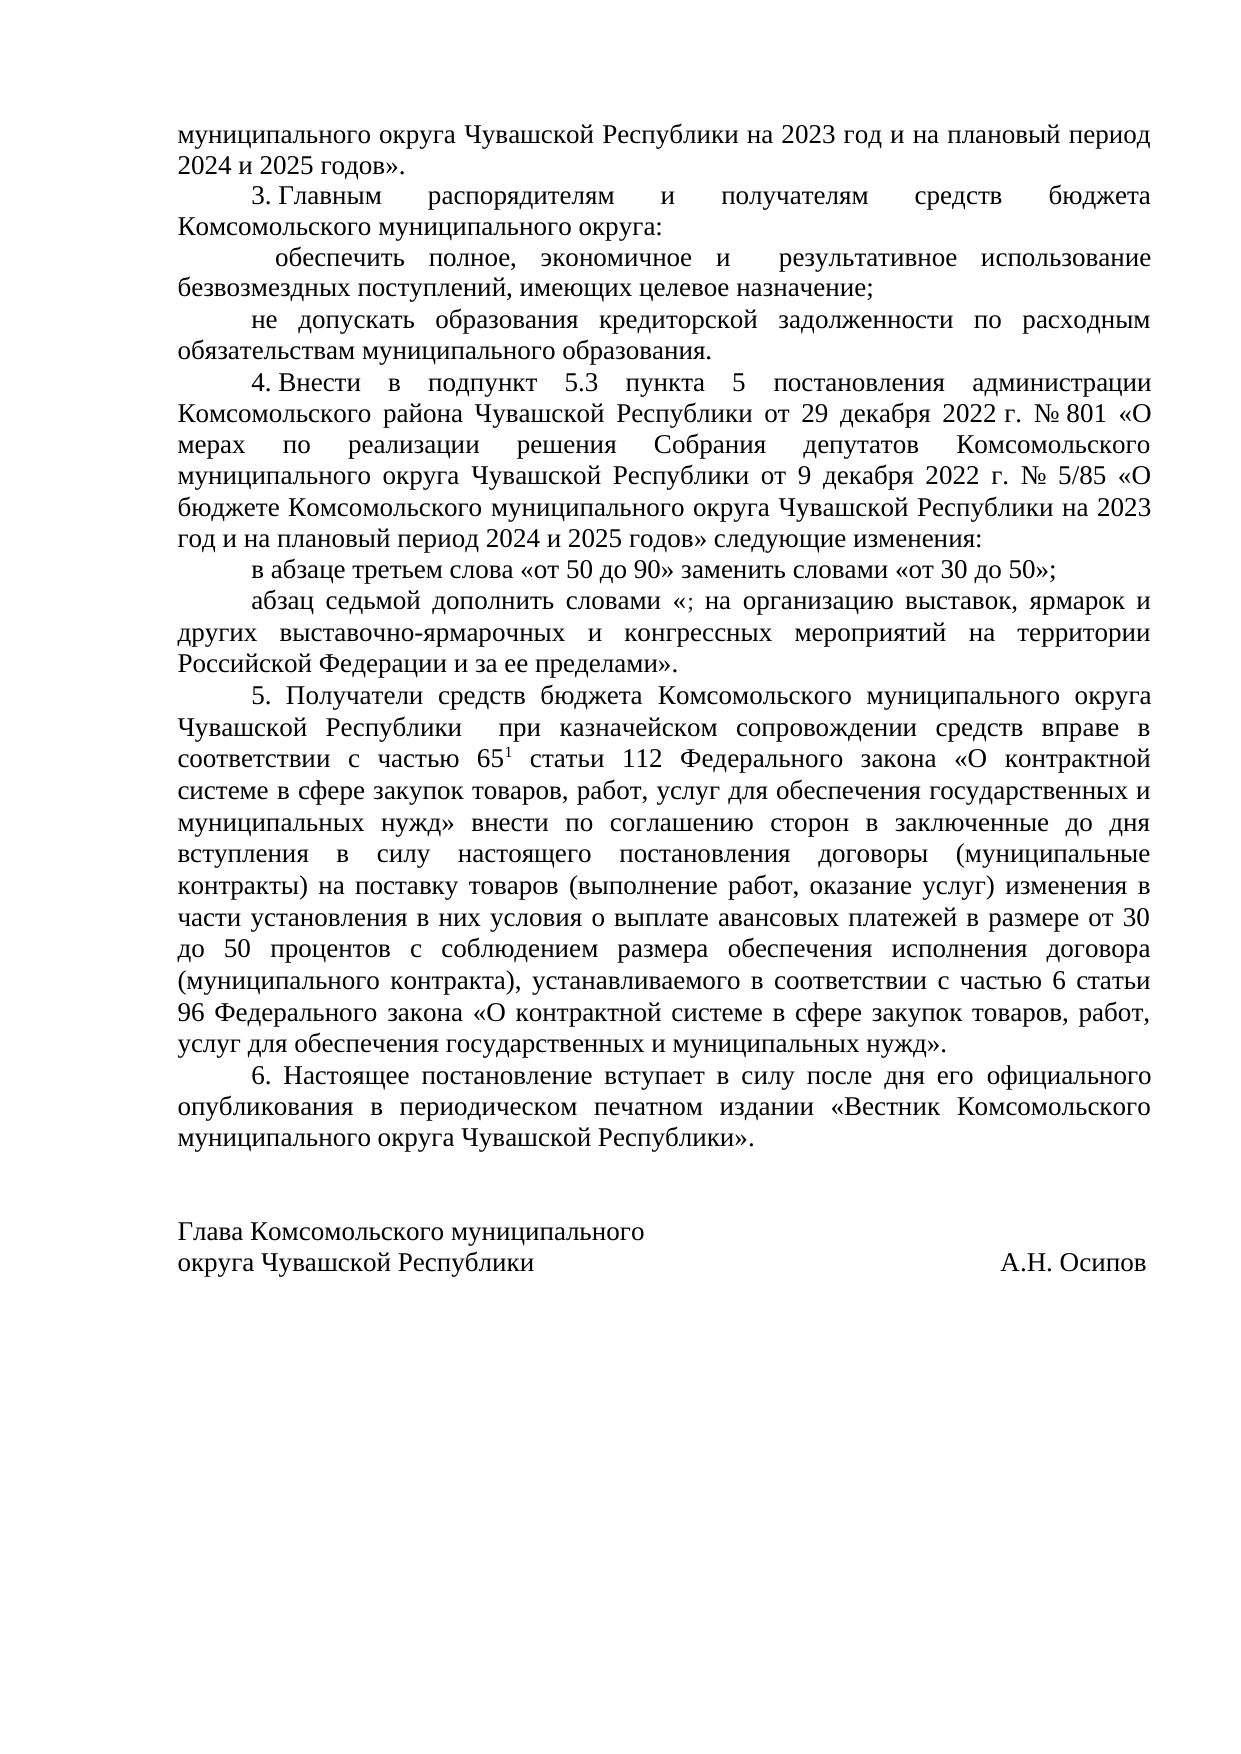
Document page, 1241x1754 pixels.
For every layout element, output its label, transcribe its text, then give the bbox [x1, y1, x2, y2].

text в абзаце третьем слова «от 50 до 90» заменить словами «от 30 до 50»; [177, 553, 1152, 584]
text 4. Внести в подпункт 5.3 пункта 5 постановления администрации Комсомольского района Чувашской Республики от 29 декабря 2022 г. № 801 «О мерах по реализации решения Собрания депутатов Комсомольского муниципального округа Чувашской Республики от 9 декабря 2022 г. № 5/85 «О бюджете Комсомольского муниципального округа Чувашской Республики на 2023 год и на плановый период 2024 и 2025 годов» следующие изменения: [177, 366, 1152, 553]
text Глава Комсомольского муниципального [177, 1215, 1152, 1246]
text обеспечить полное, экономичное и результативное использование безвозмездных поступлений, имеющих целевое назначение; [177, 242, 1152, 303]
text округа Чувашской Республики А.Н. Осипов [177, 1246, 1152, 1277]
text 6. Настоящее постановление вступает в силу после дня его официального опубликования в периодическом печатном издании «Вестник Комсомольского муниципального округа Чувашской Республики». [177, 1059, 1152, 1152]
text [177, 118, 1152, 180]
text 5. Получатели средств бюджета Комсомольского муниципального округа Чувашской Республики при казначейском сопровождении средств вправе в соответствии с частью 651 статьи 112 Федерального закона «О контрактной системе в сфере закупок товаров, работ, услуг для обеспечения государственных и муниципальных нужд» внести по соглашению сторон в заключенные до дня вступления в силу настоящего постановления договоры (муниципальные контракты) на поставку товаров (выполнение работ, оказание услуг) изменения в части установления в них условия о выплате авансовых платежей в размере от 30 до 50 процентов с соблюдением размера обеспечения исполнения договора (муниципального контракта), устанавливаемого в соответствии с частью 6 статьи 96 Федерального закона «О контрактной системе в сфере закупок товаров, работ, услуг для обеспечения государственных и муниципальных нужд». [177, 679, 1152, 1058]
text абзац седьмой дополнить словами «; на организацию выставок, ярмарок и других выставочно-ярмарочных и конгрессных мероприятий на территории Российской Федерации и за ее пределами». [177, 584, 1152, 678]
text не допускать образования кредиторской задолженности по расходным обязательствам муниципального образования. [177, 303, 1152, 366]
text 3. Главным распорядителям и получателям средств бюджета Комсомольского муниципального округа: [177, 180, 1152, 242]
